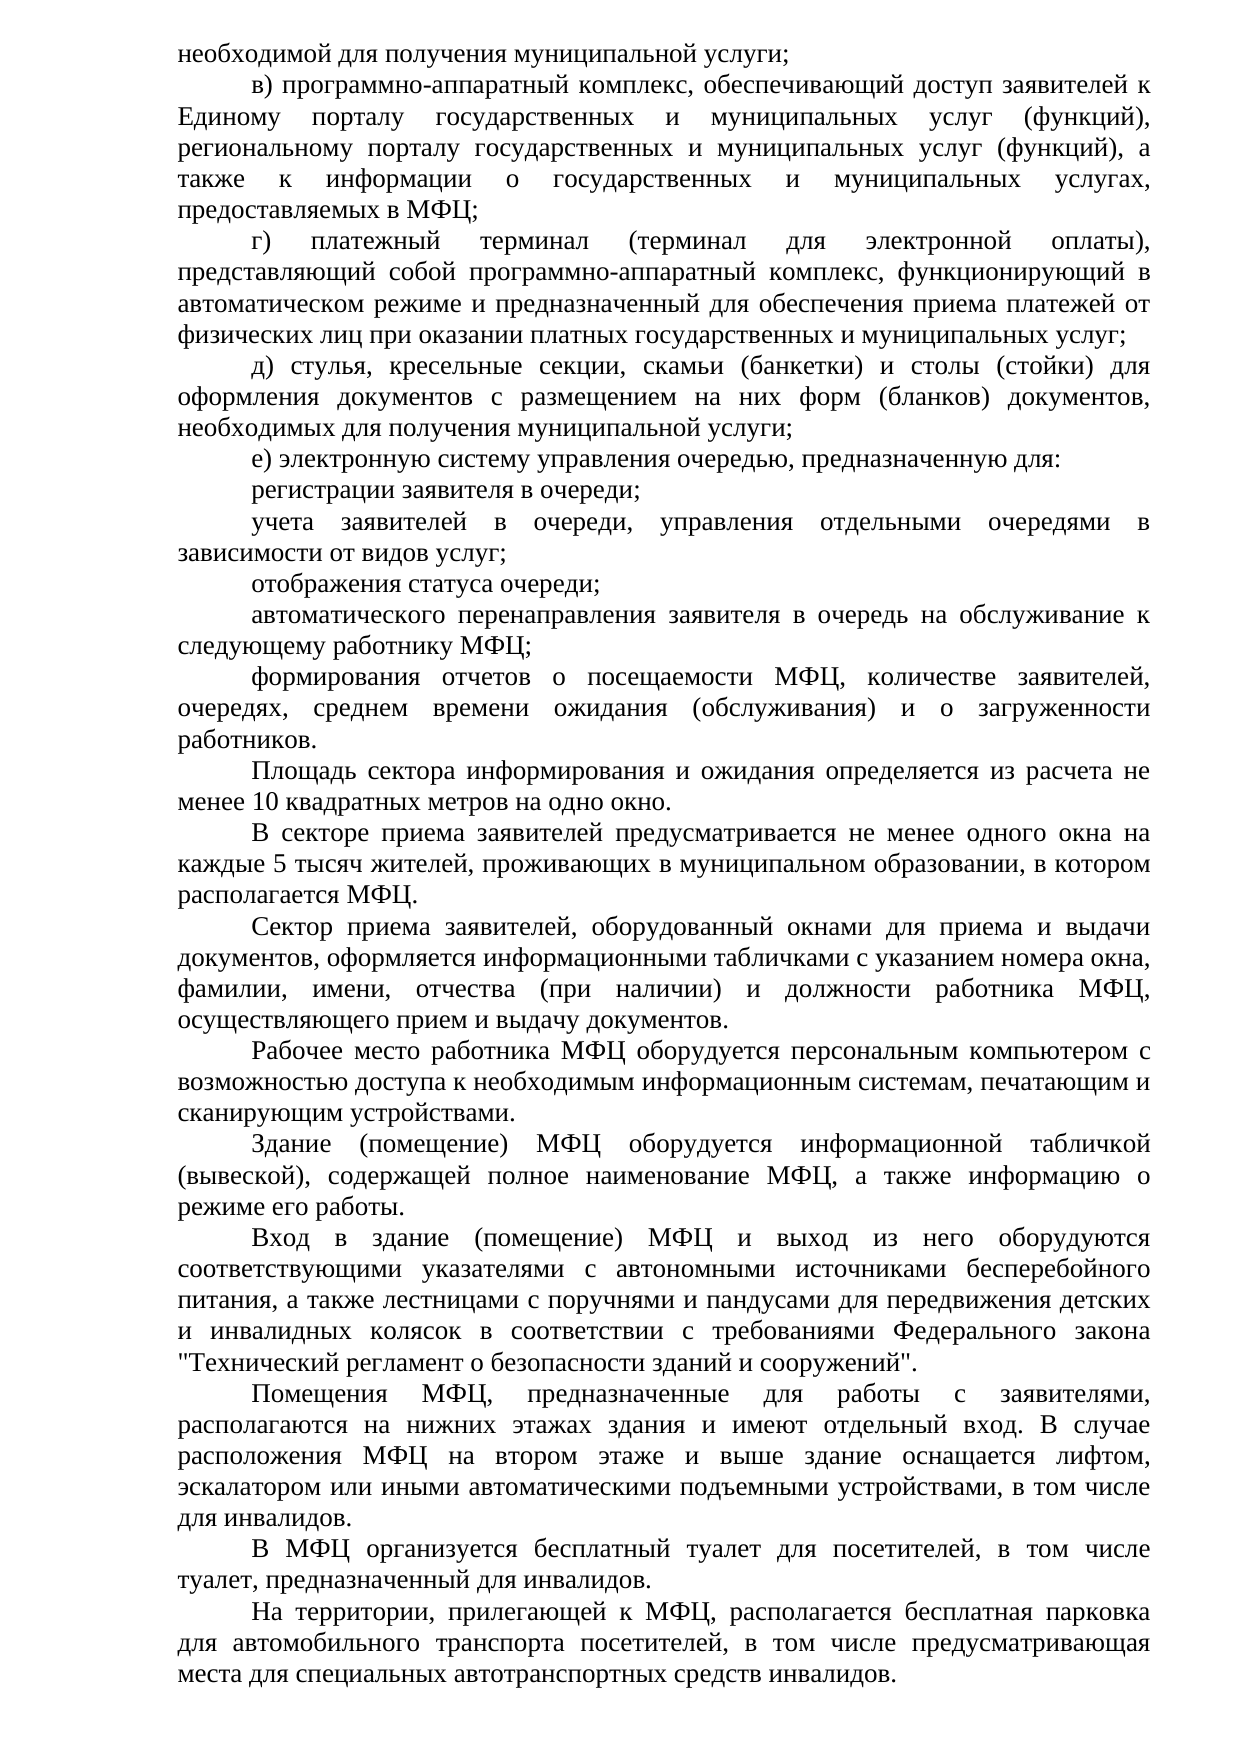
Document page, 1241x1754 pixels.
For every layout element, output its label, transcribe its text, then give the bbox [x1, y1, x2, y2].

text отображения статуса очереди; [177, 567, 1152, 598]
text Сектор приема заявителей, оборудованный окнами для приема и выдачи документов, оформляется информационными табличками с указанием номера окна, фамилии, имени, отчества (при наличии) и должности работника МФЦ, осуществляющего прием и выдачу документов. [177, 909, 1152, 1034]
text автоматического перенаправления заявителя в очередь на обслуживание к следующему работнику МФЦ; [177, 598, 1152, 660]
text Площадь сектора информирования и ожидания определяется из расчета не менее 10 квадратных метров на одно окно. [177, 754, 1152, 816]
text Вход в здание (помещение) МФЦ и выход из него оборудуются соответствующими указателями с автономными источниками бесперебойного питания, а также лестницами с поручнями и пандусами для передвижения детских и инвалидных колясок в соответствии с требованиями Федерального закона "Технический регламент о безопасности зданий и сооружений". [177, 1221, 1152, 1377]
text На территории, прилегающей к МФЦ, располагается бесплатная парковка для автомобильного транспорта посетителей, в том числе предусматривающая места для специальных автотранспортных средств инвалидов. [177, 1595, 1152, 1688]
text д) стулья, кресельные секции, скамьи (банкетки) и столы (стойки) для оформления документов с размещением на них форм (бланков) документов, необходимых для получения муниципальной услуги; [177, 349, 1152, 442]
text г) платежный терминал (терминал для электронной оплаты), представляющий собой программно-аппаратный комплекс, функционирующий в автоматическом режиме и предназначенный для обеспечения приема платежей от физических лиц при оказании платных государственных и муниципальных услуг; [177, 224, 1152, 349]
text в) программно-аппаратный комплекс, обеспечивающий доступ заявителей к Единому порталу государственных и муниципальных услуг (функций), региональному порталу государственных и муниципальных услуг (функций), а также к информации о государственных и муниципальных услугах, предоставляемых в МФЦ; [177, 69, 1152, 224]
text В МФЦ организуется бесплатный туалет для посетителей, в том числе туалет, предназначенный для инвалидов. [177, 1532, 1152, 1595]
text Здание (помещение) МФЦ оборудуется информационной табличкой (вывеской), содержащей полное наименование МФЦ, а также информацию о режиме его работы. [177, 1128, 1152, 1221]
text формирования отчетов о посещаемости МФЦ, количестве заявителей, очередях, среднем времени ожидания (обслуживания) и о загруженности работников. [177, 660, 1152, 754]
text регистрации заявителя в очереди; [177, 473, 1152, 505]
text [177, 37, 1152, 69]
text Помещения МФЦ, предназначенные для работы с заявителями, располагаются на нижних этажах здания и имеют отдельный вход. В случае расположения МФЦ на втором этаже и выше здание оснащается лифтом, эскалатором или иными автоматическими подъемными устройствами, в том числе для инвалидов. [177, 1377, 1152, 1532]
text е) электронную систему управления очередью, предназначенную для: [177, 442, 1152, 473]
text В секторе приема заявителей предусматривается не менее одного окна на каждые 5 тысяч жителей, проживающих в муниципальном образовании, в котором располагается МФЦ. [177, 816, 1152, 909]
text Рабочее место работника МФЦ оборудуется персональным компьютером с возможностью доступа к необходимым информационным системам, печатающим и сканирующим устройствами. [177, 1034, 1152, 1128]
text учета заявителей в очереди, управления отдельными очередями в зависимости от видов услуг; [177, 505, 1152, 567]
